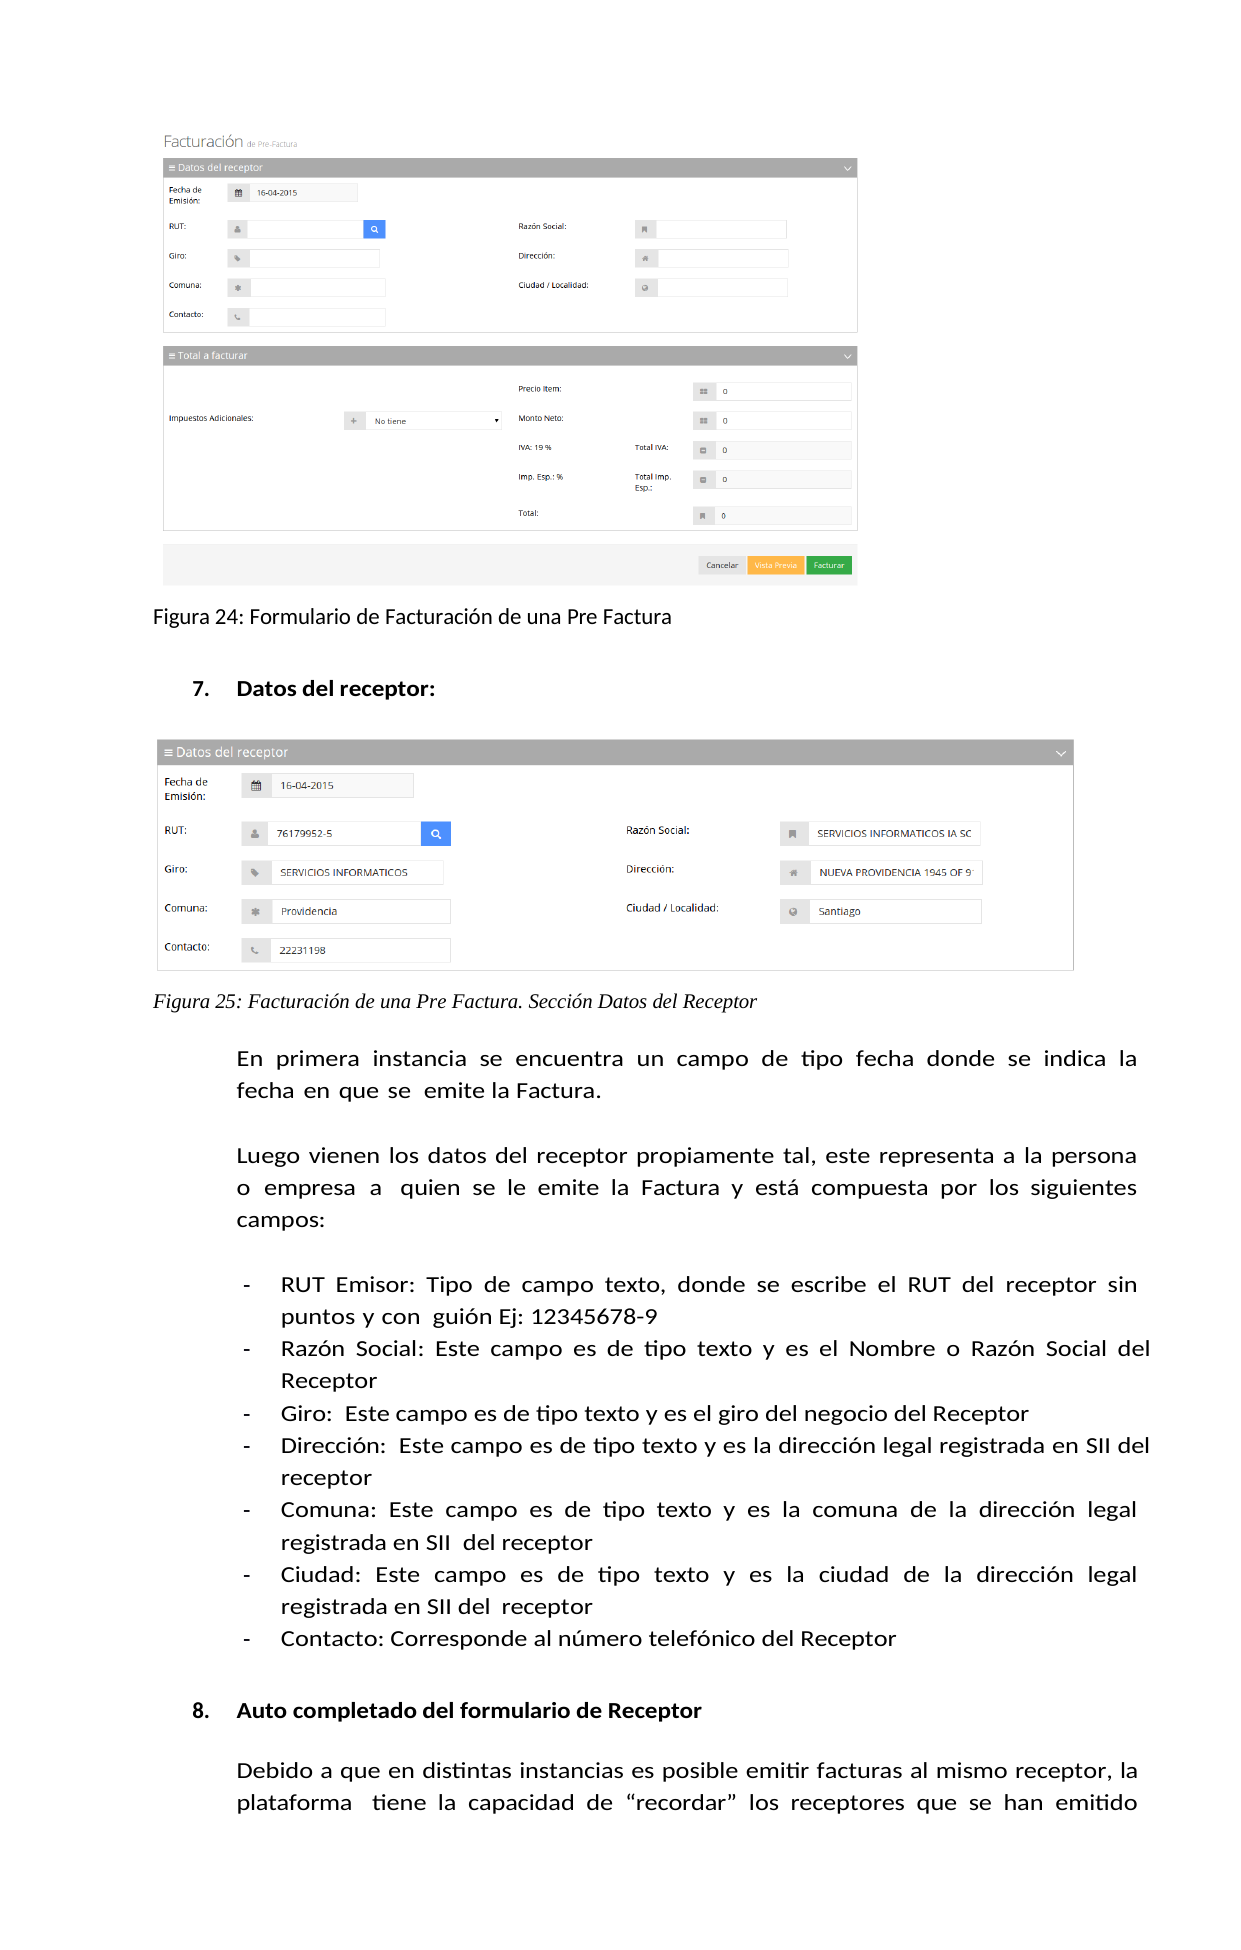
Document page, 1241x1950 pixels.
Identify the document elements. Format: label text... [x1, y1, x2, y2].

list Comuna: Este campo es de tipo texto y es la comuna de la dirección legal registrada en SII del receptor [243, 1495, 1138, 1556]
list Ciudad: Este campo es de tipo texto y es la ciudad de la dirección legal registrada en SII del receptor [243, 1560, 1138, 1620]
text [236, 1756, 1138, 1816]
picture [152, 734, 1078, 981]
list Contacto: Corresponde al número telefónico del Receptor [243, 1624, 1152, 1652]
list Dirección: Este campo es de tipo texto y es la dirección legal registrada en SII del receptor [243, 1431, 1152, 1491]
list Giro: Este campo es de tipo texto y es el giro del negocio del Receptor [243, 1399, 1152, 1427]
text En primera instancia se encuentra un campo de tipo fecha donde se indica la fecha en que se emite la Factura. [236, 1044, 1138, 1104]
list Razón Social: Este campo es de tipo texto y es el Nombre o Razón Social del Receptor [243, 1334, 1152, 1395]
text Luego vienen los datos del receptor propiamente tal, este representa a la persona o empresa a quien se le emite la Factura y está compuesta por los siguientes campos: [236, 1141, 1138, 1233]
text Figura 25: Facturación de una Pre Factura. Sección Datos del Receptor [153, 989, 1152, 1013]
subtitle Figura 24: Formulario de Facturación de una Pre Factura [153, 602, 1152, 631]
list Datos del receptor: [192, 674, 1136, 702]
list RUT Emisor: Tipo de campo texto, donde se escribe el RUT del receptor sin puntos y con guión Ej: 12345678-9 [243, 1270, 1138, 1330]
list Auto completado del formulario de Receptor [192, 1696, 1136, 1724]
picture [152, 118, 867, 589]
